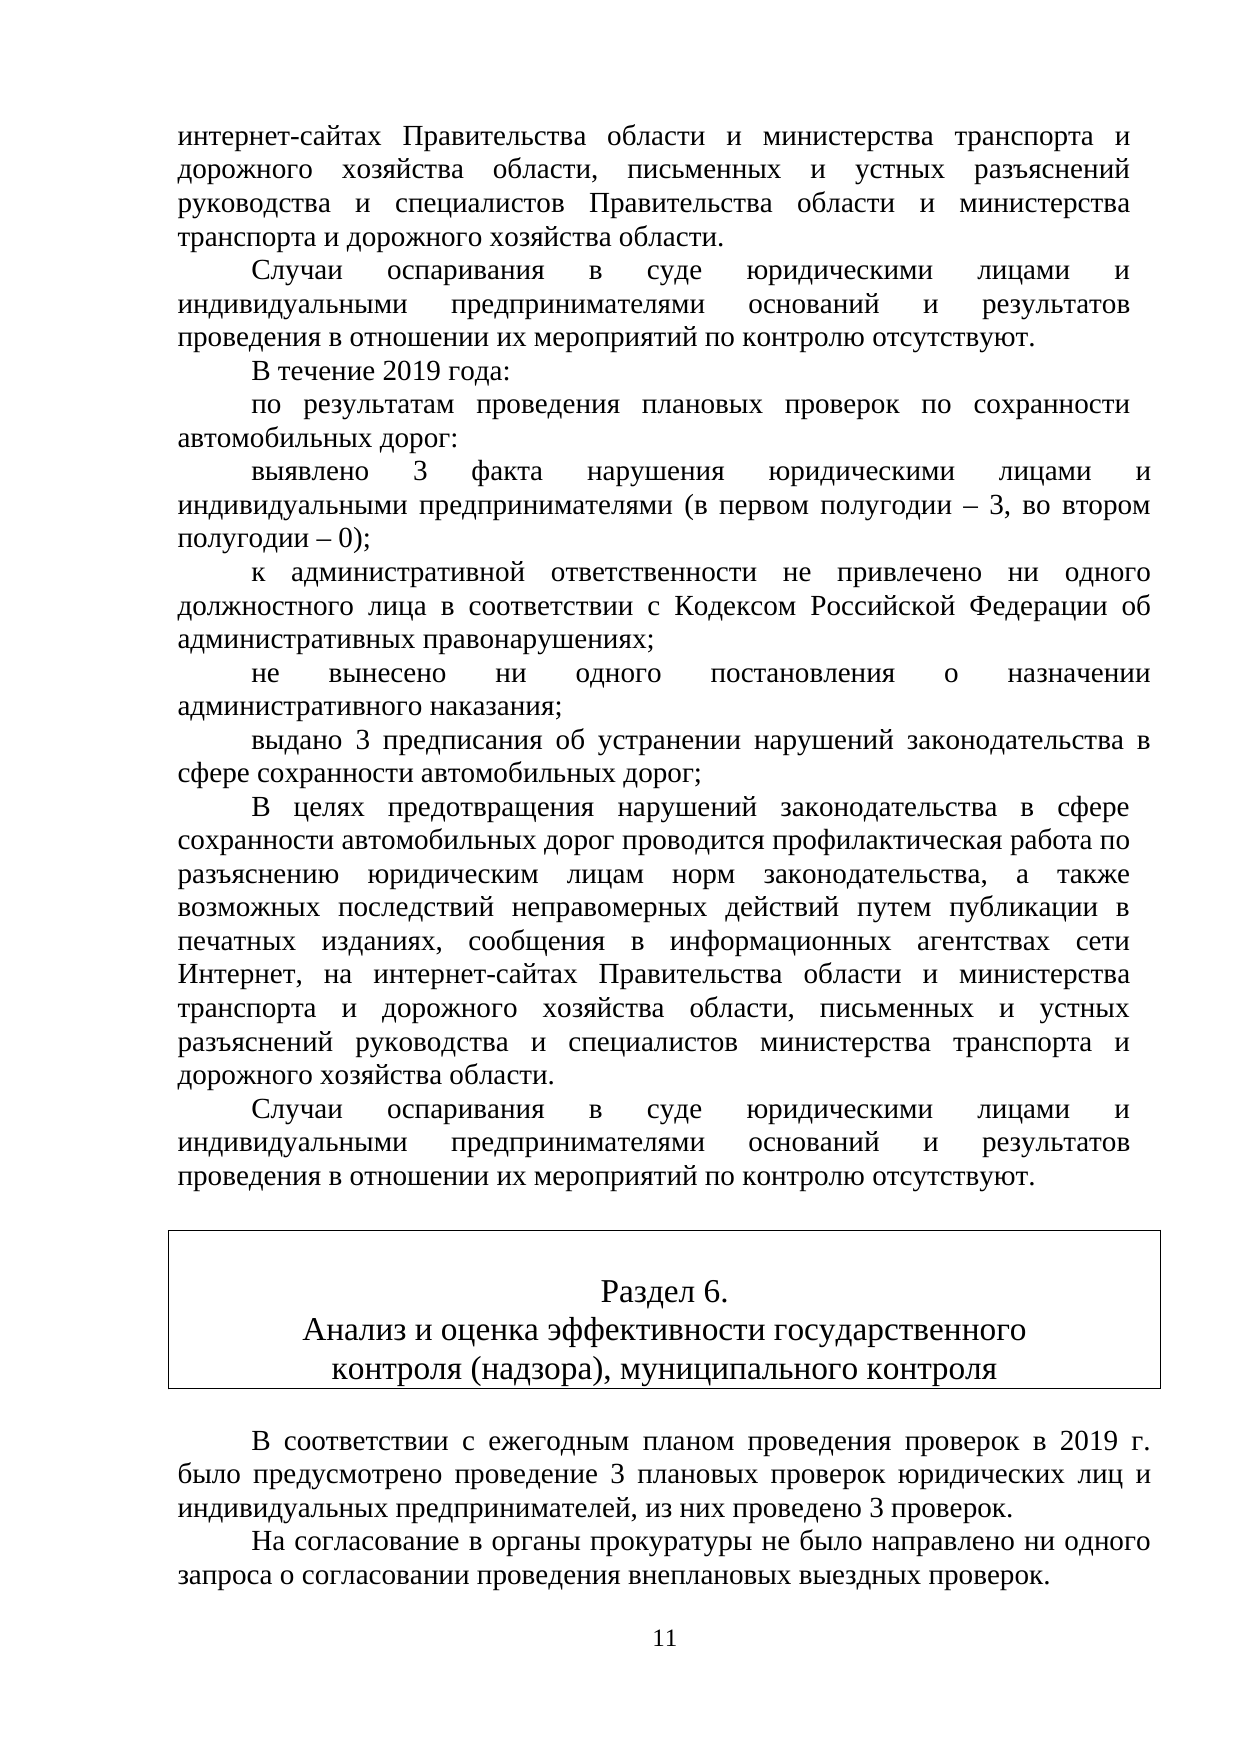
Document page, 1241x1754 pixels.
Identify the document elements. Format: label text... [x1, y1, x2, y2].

text В течение 2019 года: [177, 353, 1152, 386]
text Случаи оспаривания в суде юридическими лицами и индивидуальными предпринимателями оснований и результатов проведения в отношении их мероприятий по контролю отсутствуют. [177, 252, 1131, 353]
text На согласование в органы прокуратуры не было направлено ни одного запроса о согласовании проведения внеплановых выездных проверок. [177, 1523, 1152, 1591]
text не вынесено ни одного постановления о назначении административного наказания; [177, 655, 1152, 722]
text по результатам проведения плановых проверок по сохранности автомобильных дорог: [177, 386, 1131, 453]
text Анализ и оценка эффективности государственного [177, 1309, 1152, 1345]
text В соответствии с ежегодным планом проведения проверок в 2019 г. было предусмотрено проведение 3 плановых проверок юридических лиц и индивидуальных предпринимателей, из них проведено 3 проверок. [177, 1423, 1152, 1523]
text к административной ответственности не привлечено ни одного должностного лица в соответствии с Кодексом Российской Федерации об административных правонарушениях; [177, 554, 1152, 655]
text контроля (надзора), муниципального контроля [169, 1345, 1160, 1388]
text Случаи оспаривания в суде юридическими лицами и индивидуальными предпринимателями оснований и результатов проведения в отношении их мероприятий по контролю отсутствуют. [177, 1091, 1131, 1191]
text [177, 118, 1131, 252]
text выдано 3 предписания об устранении нарушений законодательства в сфере сохранности автомобильных дорог; [177, 722, 1152, 789]
text В целях предотвращения нарушений законодательства в сфере сохранности автомобильных дорог проводится профилактическая работа по разъяснению юридическим лицам норм законодательства, а также возможных последствий неправомерных действий путем публикации в печатных изданиях, сообщения в информационных агентствах сети Интернет, на интернет-сайтах Правительства области и министерства транспорта и дорожного хозяйства области, письменных и устных разъяснений руководства и специалистов министерства транспорта и дорожного хозяйства области. [177, 789, 1131, 1091]
text Раздел 6. [177, 1271, 1152, 1309]
text выявлено 3 факта нарушения юридическими лицами и индивидуальными предпринимателями (в первом полугодии – 3, во втором полугодии – 0); [177, 453, 1152, 554]
